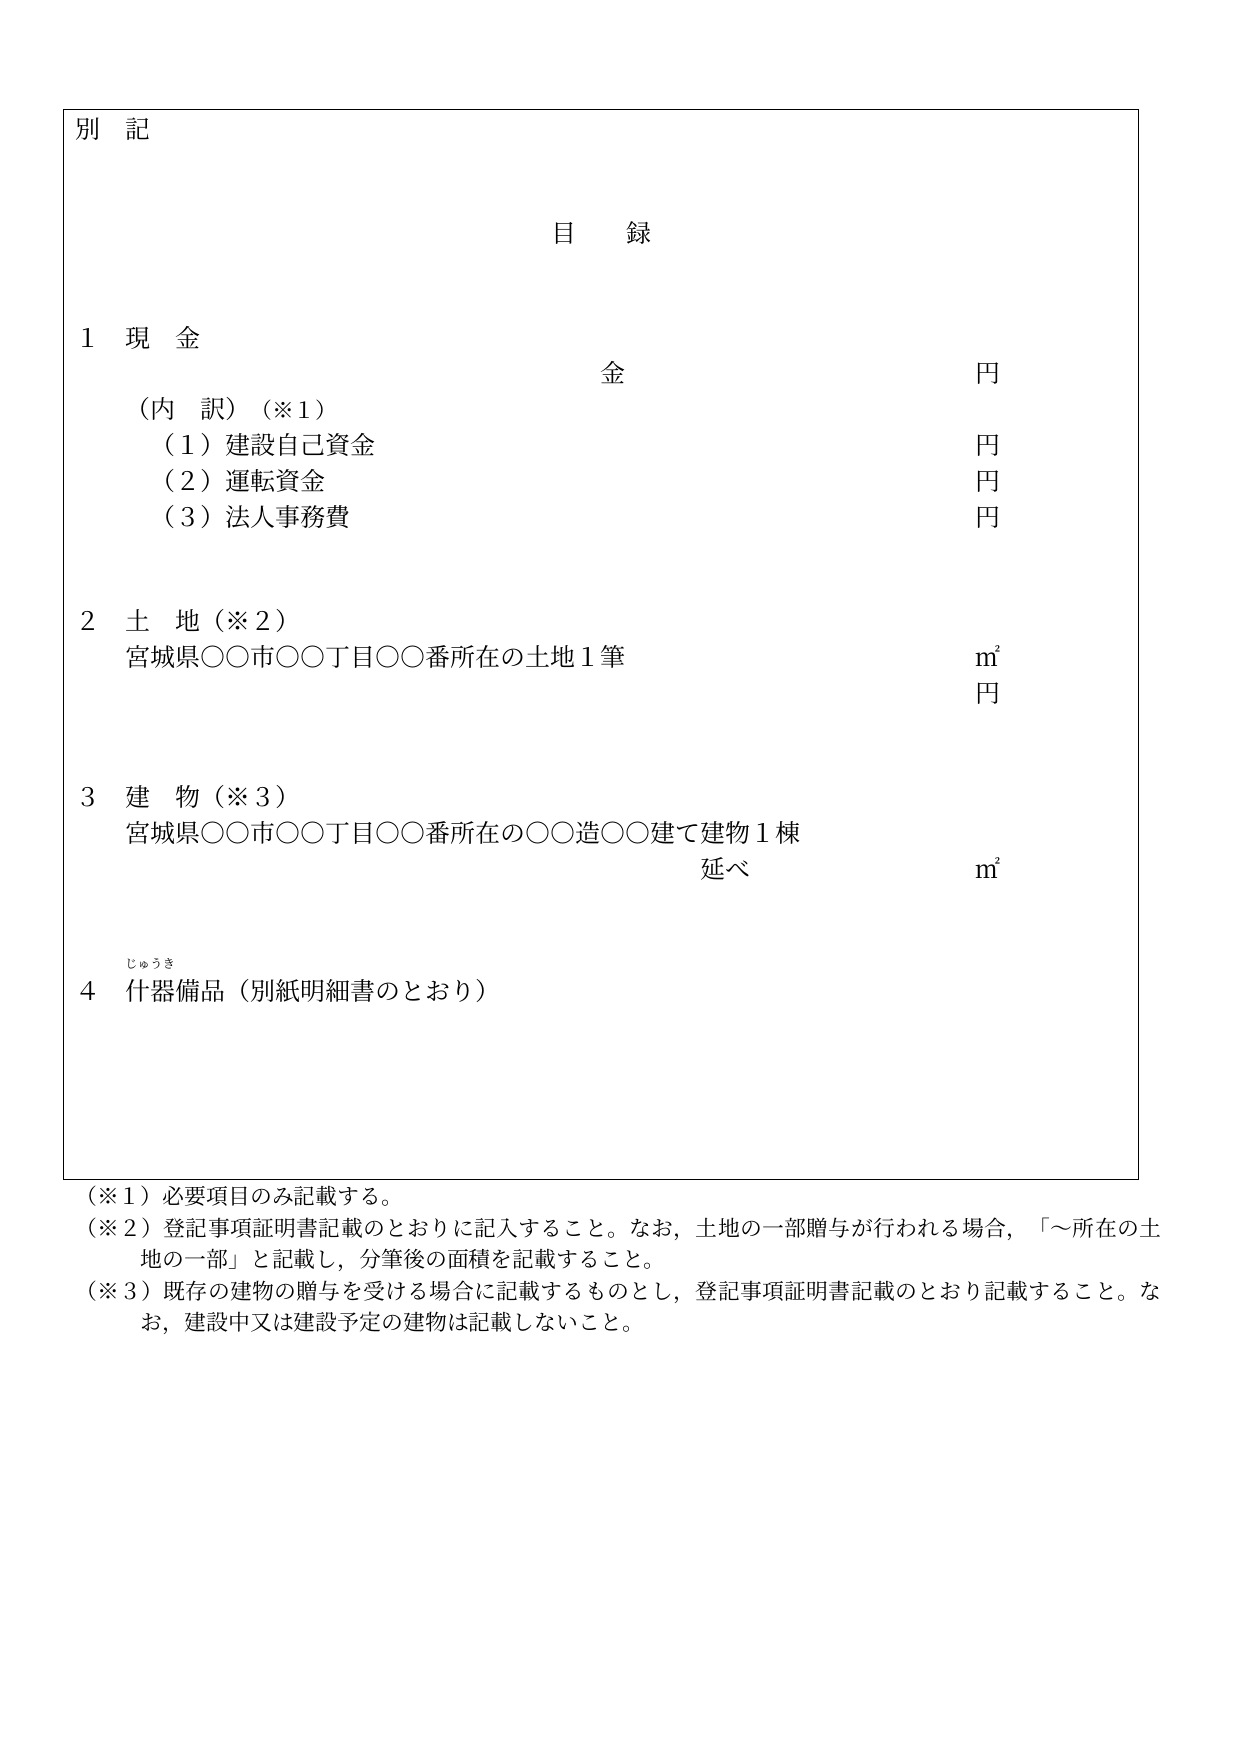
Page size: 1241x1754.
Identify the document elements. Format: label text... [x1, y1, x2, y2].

text （※１）必要項目のみ記載する。 [75, 1179, 1165, 1211]
table_header 別 記 目 録 １ 現 金 金 円 （内 訳）（※１） （１）建設自己資金 円 （２）運転資金 円 （３）法人事務費 円 ２ 土 地（※２） 宮城県○○市○○丁目○○番所在の土地１筆 ㎡ 円 ３ 建 物（※３） 宮城県○○市○○丁目○○番所在の○○造○○建て建物１棟 延べ ㎡ ４ 備品（別紙明細書のとおり） [64, 110, 1138, 1178]
text （※３）既存の建物の贈与を受ける場合に記載するものとし，登記事項証明書記載のとおり記載すること。なお，建設中又は建設予定の建物は記載しないこと。 [75, 1274, 1165, 1337]
text （※２）登記事項証明書記載のとおりに記入すること。なお，土地の一部贈与が行われる場合，「～所在の土地の一部」と記載し，分筆後の面積を記載すること。 [75, 1211, 1165, 1274]
